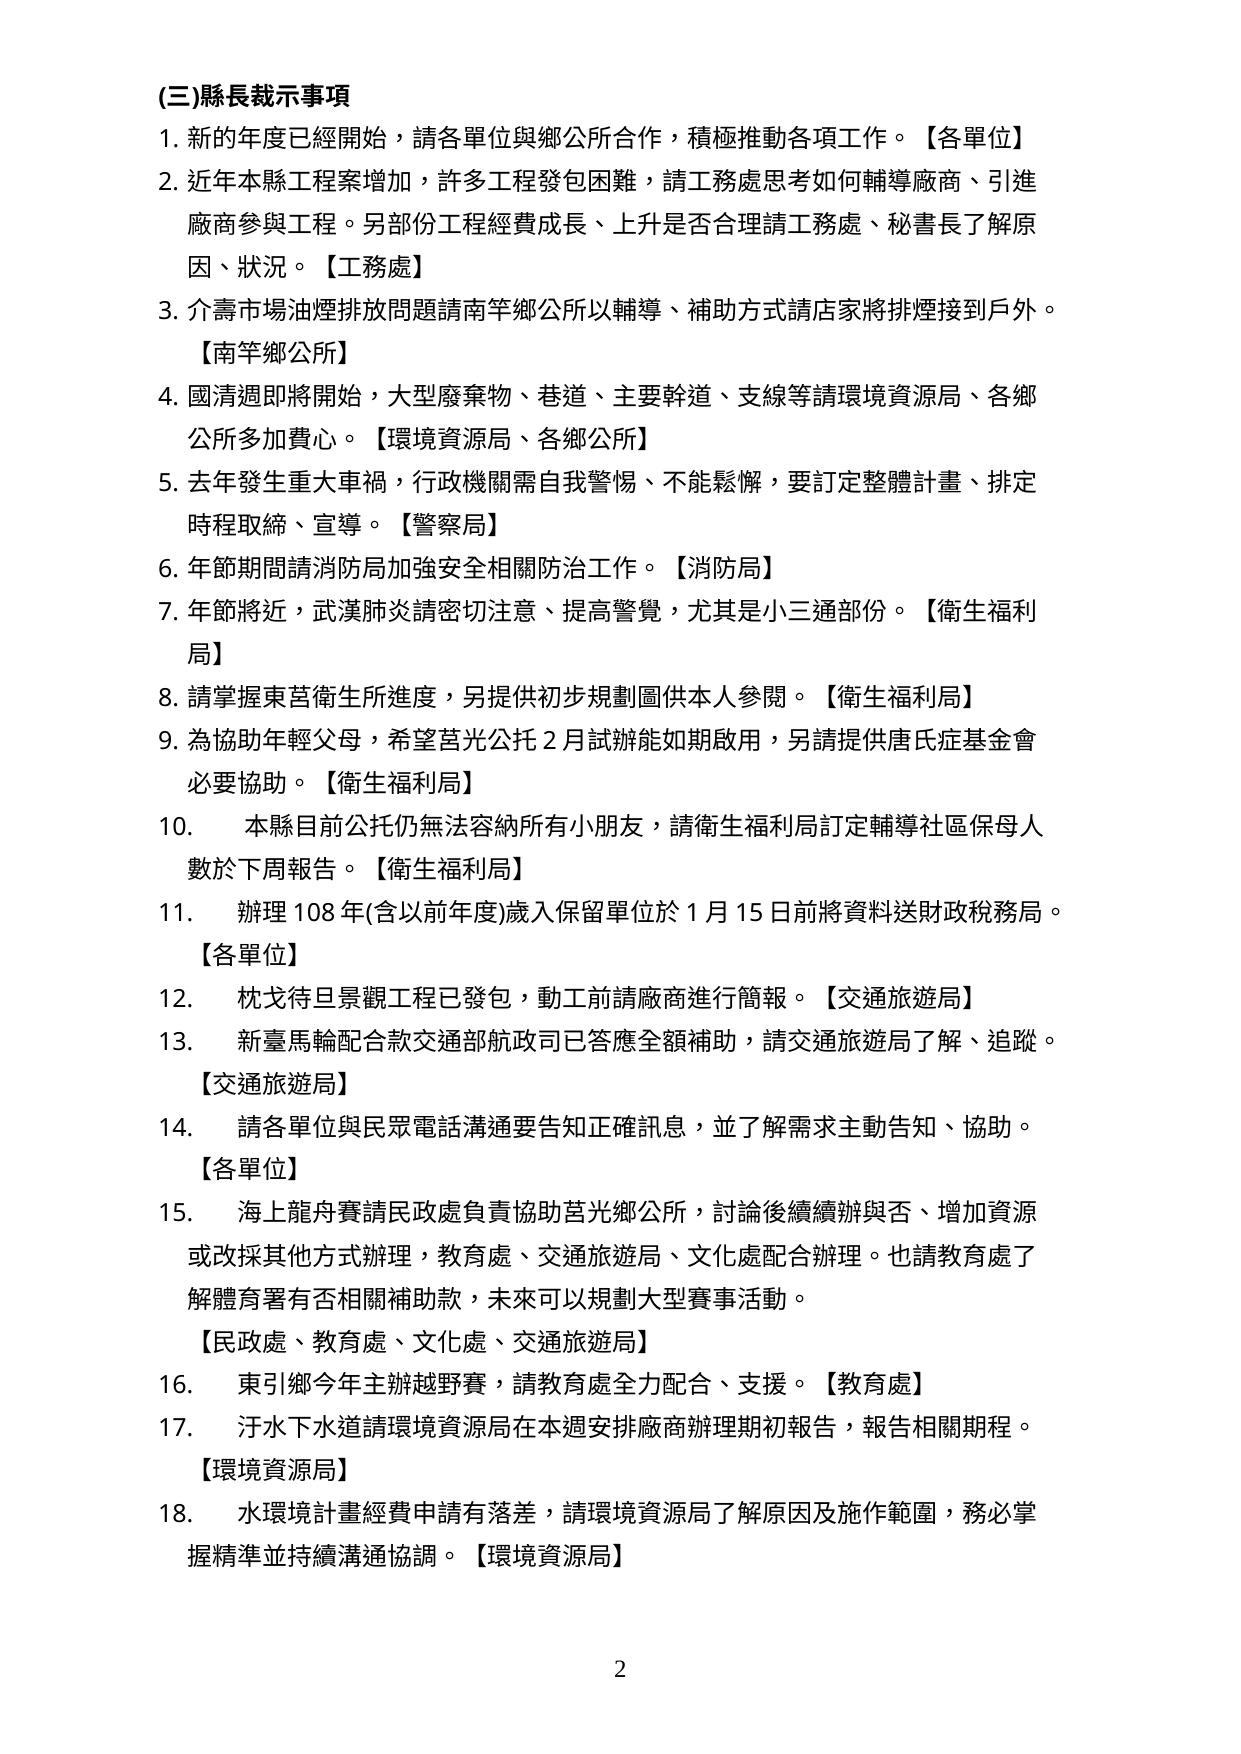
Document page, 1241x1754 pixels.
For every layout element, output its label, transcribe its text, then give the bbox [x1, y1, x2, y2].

text 【南竿鄉公所】 [187, 333, 1053, 370]
list 汙水下水道請環境資源局在本週安排廠商辦理期初報告，報告相關期程。 [158, 1407, 1053, 1445]
list 介壽市場油煙排放問題請南竿鄉公所以輔導、補助方式請店家將排煙接到戶外。 [158, 290, 1053, 327]
list 海上龍舟賽請民政處負責協助莒光鄉公所，討論後續續辦與否、增加資源或改採其他方式辦理，教育處、交通旅遊局、文化處配合辦理。也請教育處了解體育署有否相關補助款，未來可以規劃大型賽事活動。 [158, 1192, 1053, 1316]
text 【交通旅遊局】 [187, 1063, 1053, 1101]
list 年節將近，武漢肺炎請密切注意、提高警覺，尤其是小三通部份。【衛生福利局】 [158, 591, 1053, 671]
list 去年發生重大車禍，行政機關需自我警惕、不能鬆懈，要訂定整體計畫、排定時程取締、宣導。【警察局】 [158, 462, 1053, 542]
list 水環境計畫經費申請有落差，請環境資源局了解原因及施作範圍，務必掌握精準並持續溝通協調。【環境資源局】 [158, 1493, 1053, 1574]
list 請各單位與民眾電話溝通要告知正確訊息，並了解需求主動告知、協助。 [158, 1106, 1053, 1144]
list 東引鄉今年主辦越野賽，請教育處全力配合、支援。【教育處】 [158, 1364, 1053, 1402]
list 本縣目前公托仍無法容納所有小朋友，請衛生福利局訂定輔導社區保母人數於下周報告。【衛生福利局】 [158, 806, 1053, 886]
text 【環境資源局】 [187, 1450, 1053, 1488]
text 【各單位】 [187, 1149, 1053, 1187]
list 國清週即將開始，大型廢棄物、巷道、主要幹道、支線等請環境資源局、各鄉公所多加費心。【環境資源局、各鄉公所】 [158, 376, 1053, 456]
list 枕戈待旦景觀工程已發包，動工前請廠商進行簡報。【交通旅遊局】 [158, 978, 1053, 1015]
text 【各單位】 [187, 935, 1053, 972]
list 辦理108年(含以前年度)歲入保留單位於1月15日前將資料送財政稅務局。 [158, 892, 1053, 929]
list 新臺馬輪配合款交通部航政司已答應全額補助，請交通旅遊局了解、追蹤。 [158, 1021, 1053, 1058]
list 請掌握東莒衛生所進度，另提供初步規劃圖供本人參閱。【衛生福利局】 [158, 677, 1053, 714]
list 近年本縣工程案增加，許多工程發包困難，請工務處思考如何輔導廠商、引進廠商參與工程。另部份工程經費成長、上升是否合理請工務處、秘書長了解原因、狀況。【工務處】 [158, 161, 1053, 284]
text 【民政處、教育處、文化處、交通旅遊局】 [187, 1321, 1053, 1359]
text (三)縣長裁示事項 [158, 76, 1053, 112]
list 新的年度已經開始，請各單位與鄉公所合作，積極推動各項工作。【各單位】 [158, 118, 1053, 155]
list 為協助年輕父母，希望莒光公托2月試辦能如期啟用，另請提供唐氏症基金會必要協助。【衛生福利局】 [158, 720, 1053, 800]
list 年節期間請消防局加強安全相關防治工作。【消防局】 [158, 548, 1053, 585]
